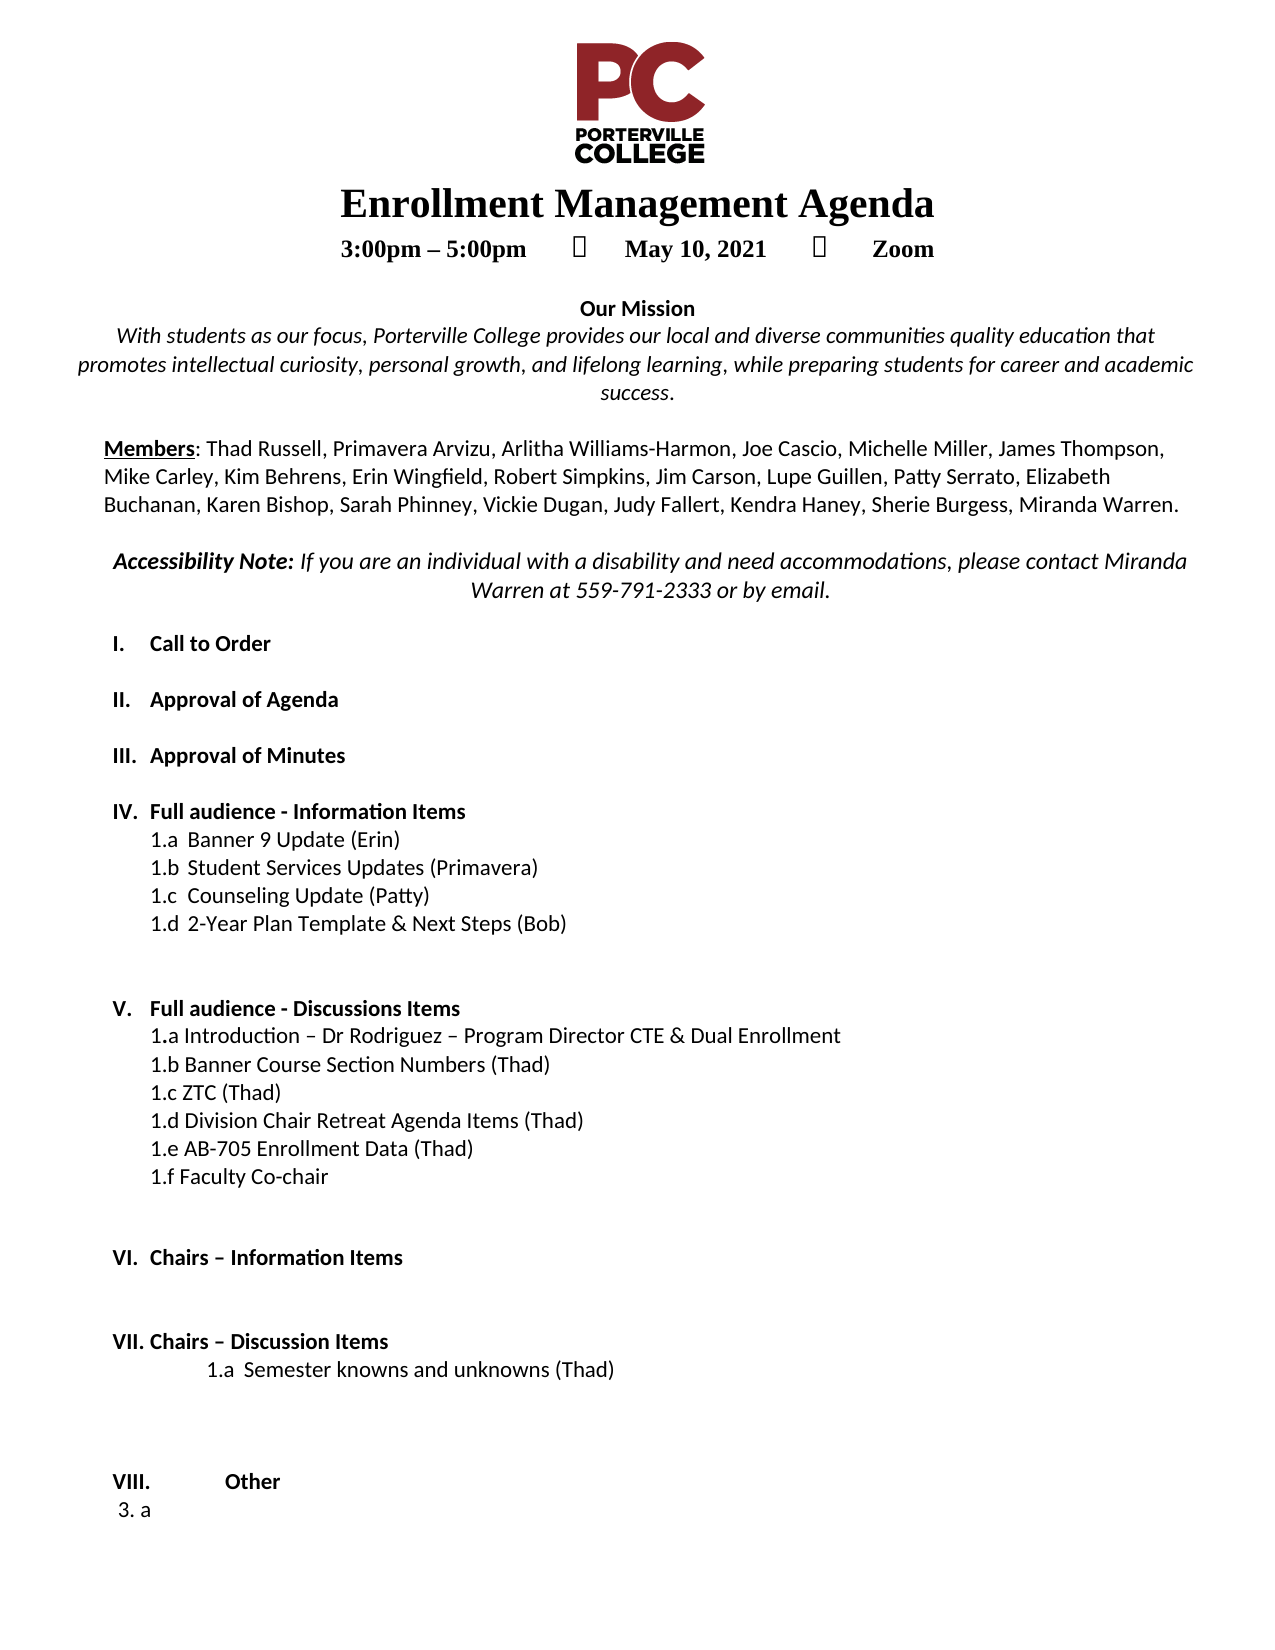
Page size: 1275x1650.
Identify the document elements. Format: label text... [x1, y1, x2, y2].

text 1.e AB-705 Enrollment Data (Thad) [75, 1134, 1200, 1162]
list Other [112, 1467, 1200, 1496]
text Accessibility Note: If you are an individual with a disability and need accommodations, please contact Miranda Warren at 559-791-2333 or by email. [103, 546, 1200, 604]
list Approval of Minutes [112, 741, 1200, 769]
text 1.a Introduction – Dr Rodriguez – Program Director CTE & Dual Enrollment [75, 1022, 1200, 1050]
text 3. a [112, 1496, 1200, 1523]
list Full audience - Discussions Items [112, 994, 1200, 1022]
text 1.b Banner Course Section Numbers (Thad) [75, 1050, 1200, 1078]
list Semester knowns and unknowns (Thad) [206, 1355, 1200, 1383]
list Full audience - Information Items [112, 797, 1200, 826]
list Chairs – Discussion Items [112, 1327, 1200, 1355]
subtitle 3:00pm – 5:00pm  May 10, 2021  Zoom [75, 226, 1200, 266]
list 2-Year Plan Template & Next Steps (Bob) [150, 909, 1200, 938]
list Student Services Updates (Primavera) [150, 853, 1200, 882]
list Counseling Update (Patty) [150, 882, 1200, 909]
text 1.c ZTC (Thad) [75, 1078, 1200, 1106]
text 1.f Faculty Co-chair [75, 1162, 1200, 1190]
text With students as our focus, Porterville College provides our local and diverse communities quality education that promotes intellectual curiosity, personal growth, and lifelong learning, while preparing students for career and academic success. [75, 322, 1200, 406]
list Chairs – Information Items [112, 1243, 1200, 1271]
list Approval of Agenda [112, 685, 1200, 713]
picture [534, 0, 741, 178]
text Members: Thad Russell, Primavera Arvizu, Arlitha Williams-Harmon, Joe Cascio, Michelle Miller, James Thompson, Mike Carley, Kim Behrens, Erin Wingfield, Robert Simpkins, Jim Carson, Lupe Guillen, Patty Serrato, Elizabeth Buchanan, Karen Bishop, Sarah Phinney, Vickie Dugan, Judy Fallert, Kendra Haney, Sherie Burgess, Miranda Warren. [103, 434, 1200, 518]
subtitle Enrollment Management Agenda [75, 178, 1200, 226]
text 1.d Division Chair Retreat Agenda Items (Thad) [75, 1106, 1200, 1134]
text Our Mission [75, 294, 1200, 322]
list Call to Order [112, 629, 1200, 685]
list Banner 9 Update (Erin) [150, 826, 1200, 853]
